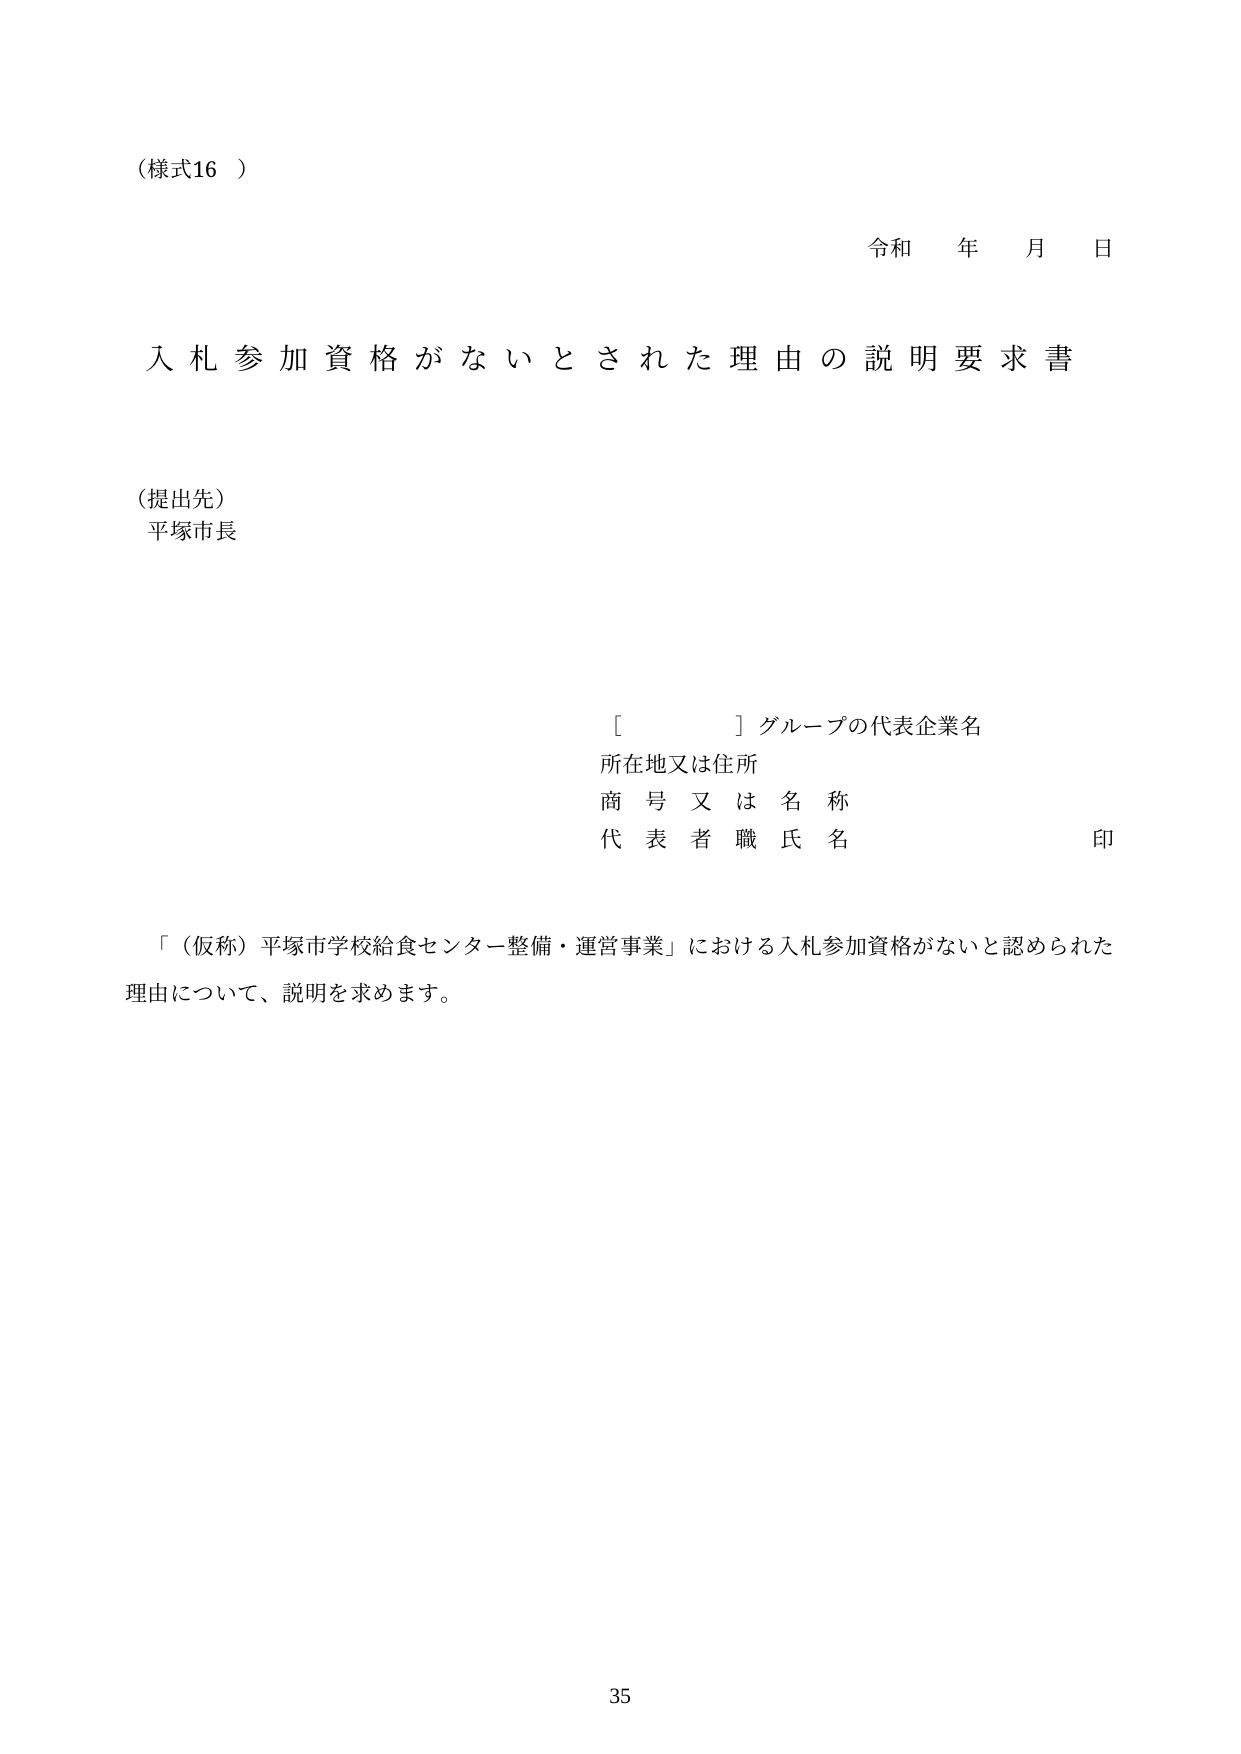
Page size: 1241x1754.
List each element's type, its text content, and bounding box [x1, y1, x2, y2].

text 平塚市長 [125, 514, 1115, 546]
text 令和 年 月 日 [125, 231, 1115, 262]
text 代表者職氏名 印 [125, 822, 1115, 854]
text 入札参加資格がないとされた理由の説明要求書 [125, 325, 1109, 388]
text 「（仮称）平塚市学校給食センター整備・運営事業」における入札参加資格がないと認められた理由について、説明を求めます。 [125, 929, 1115, 1008]
text 商号又は名称 [125, 784, 1115, 816]
text 所在地又は住所 [125, 747, 1115, 778]
text （提出先） [125, 483, 1115, 514]
text （様式16） [125, 137, 1115, 199]
text ［ ］グループの代表企業名 [125, 709, 1115, 741]
